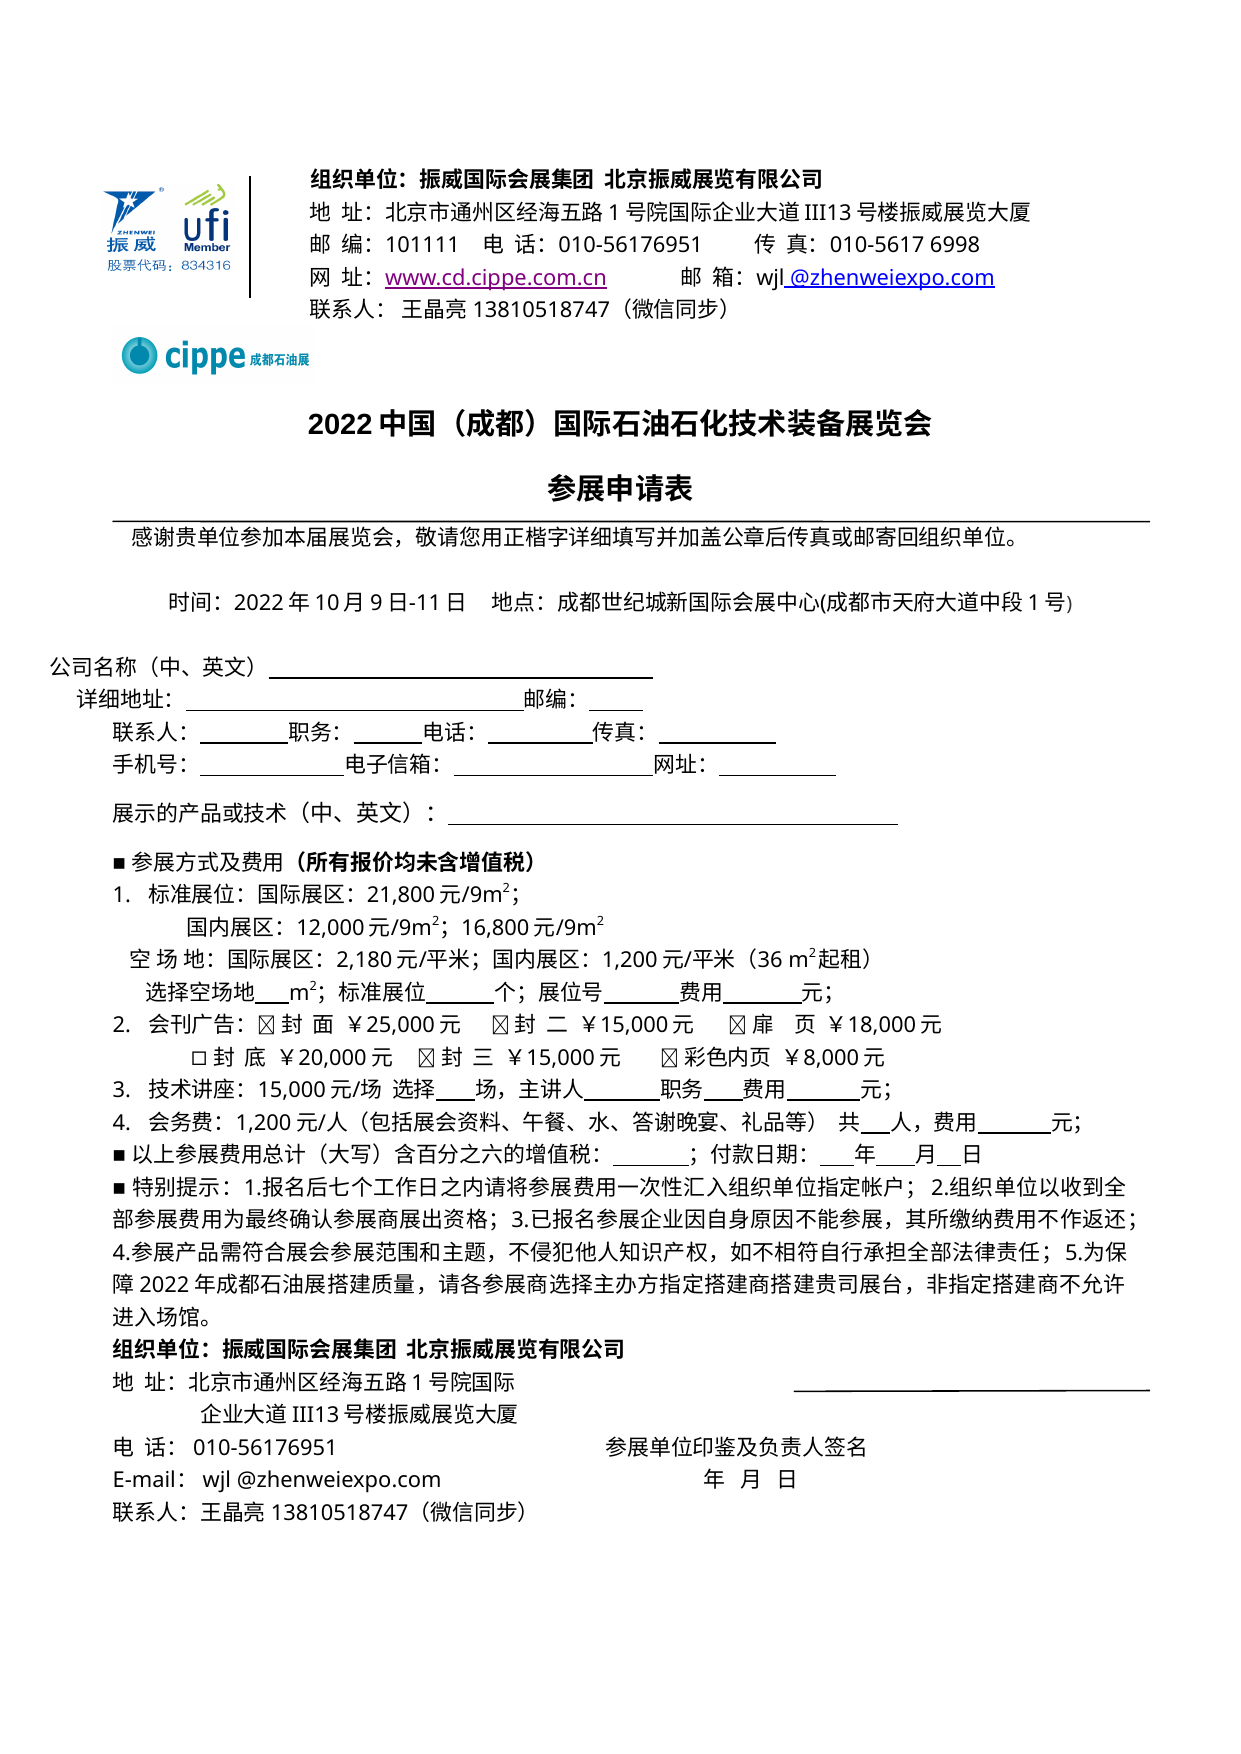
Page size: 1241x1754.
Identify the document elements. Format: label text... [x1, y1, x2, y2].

text ■ 特别提示：1.报名后七个工作日之内请将参展费用一次性汇入组织单位指定帐户；2.组织单位以收到全部参展费用为最终确认参展商展出资格；3.已报名参展企业因自身原因不能参展，其所缴纳费用不作返还；4.参展产品需符合展会参展范围和主题，不侵犯他人知识产权，如不相符自行承担全部法律责任；5.为保障2022年成都石油展搭建质量，请各参展商选择主办方指定搭建商搭建贵司展台，非指定搭建商不允许进入场馆。 [112, 1169, 1128, 1332]
text 联系人： 职务： 电话： 传真： [112, 714, 1128, 747]
text 邮 编：101111 电 话：010-56176951 传 真：010-5617 6998 [112, 227, 249, 259]
text 感谢贵单位参加本届展览会，敬请您用正楷字详细填写并加盖公章后传真或邮寄回组织单位。 [112, 523, 1128, 552]
text 网 址：www.cd.cippe.com.cn 邮 箱：wjl @zhenweiexpo.com [251, 259, 1128, 292]
text E-mail： wjl @zhenweiexpo.com 年 月 日 [112, 1462, 1128, 1494]
list 技术讲座：15,000元/场 选择 场，主讲人 职务 费用 元； [112, 1072, 1128, 1104]
text 选择空场地 m2；标准展位 个；展位号 费用 元； [112, 974, 1128, 1007]
text ■ 参展方式及费用（所有报价均未含增值税） [112, 844, 1128, 877]
list 会务费：1,200元/人（包括展会资料、午餐、水、答谢晚宴、礼品等） 共 人，费用 元； [112, 1104, 1128, 1137]
text 企业大道III13号楼振威展览大厦 [112, 1397, 1128, 1429]
text 网 址：www.cd.cippe.com.cn 邮 箱：wjl @zhenweiexpo.com [112, 259, 249, 292]
text 邮 编：101111 电 话：010-56176951 传 真：010-5617 6998 [251, 227, 1128, 259]
picture [101, 183, 112, 272]
text 地 址：北京市通州区经海五路1号院国际企业大道III13号楼振威展览大厦 [112, 194, 249, 227]
text 地 址：北京市通州区经海五路1号院国际 [112, 1364, 1128, 1397]
text 联系人：王晶亮 13810518747（微信同步） [112, 1494, 1128, 1527]
text 2022中国（成都）国际石油石化技术装备展览会 参展申请表 [112, 389, 1128, 519]
text 详细地址： 邮编： [0, 682, 1128, 714]
text 组织单位：振威国际会展集团 北京振威展览有限公司 [112, 162, 1128, 194]
text 空 场 地：国际展区：2,180元/平米；国内展区：1,200元/平米（36 m2起租） [112, 942, 1128, 974]
text 组织单位：振威国际会展集团 北京振威展览有限公司 [112, 1332, 1128, 1364]
list 标准展位：国际展区：21,800元/9m2； [112, 877, 1128, 909]
text ■ 以上参展费用总计（大写）含百分之六的增值税： ；付款日期： 年 月 日 [112, 1137, 1128, 1169]
picture [112, 324, 318, 384]
text 国内展区：12,000元/9m2；16,800元/9m2 [112, 909, 1128, 942]
list 会刊广告： 封 面 ￥25,000元 封 二 ￥15,000元 扉 页 ￥18,000元 [112, 1007, 1128, 1039]
text 封 底 ￥20,000元 封 三 ￥15,000元 彩色内页 ￥8,000元 [112, 1039, 1128, 1072]
text 展示的产品或技术（中、英文）： [112, 779, 1128, 844]
text 手机号： 电子信箱： 网址： [112, 747, 1128, 779]
text 地 址：北京市通州区经海五路1号院国际企业大道III13号楼振威展览大厦 [251, 194, 1128, 227]
text 电 话： 010-56176951 参展单位印鉴及负责人签名 [112, 1429, 1128, 1462]
text 时间：2022年10月9日-11日 地点：成都世纪城新国际会展中心(成都市天府大道中段1号) [112, 584, 1128, 617]
text 公司名称（中、英文） [0, 649, 1128, 682]
text 联系人： 王晶亮 13810518747（微信同步） [112, 292, 1128, 324]
